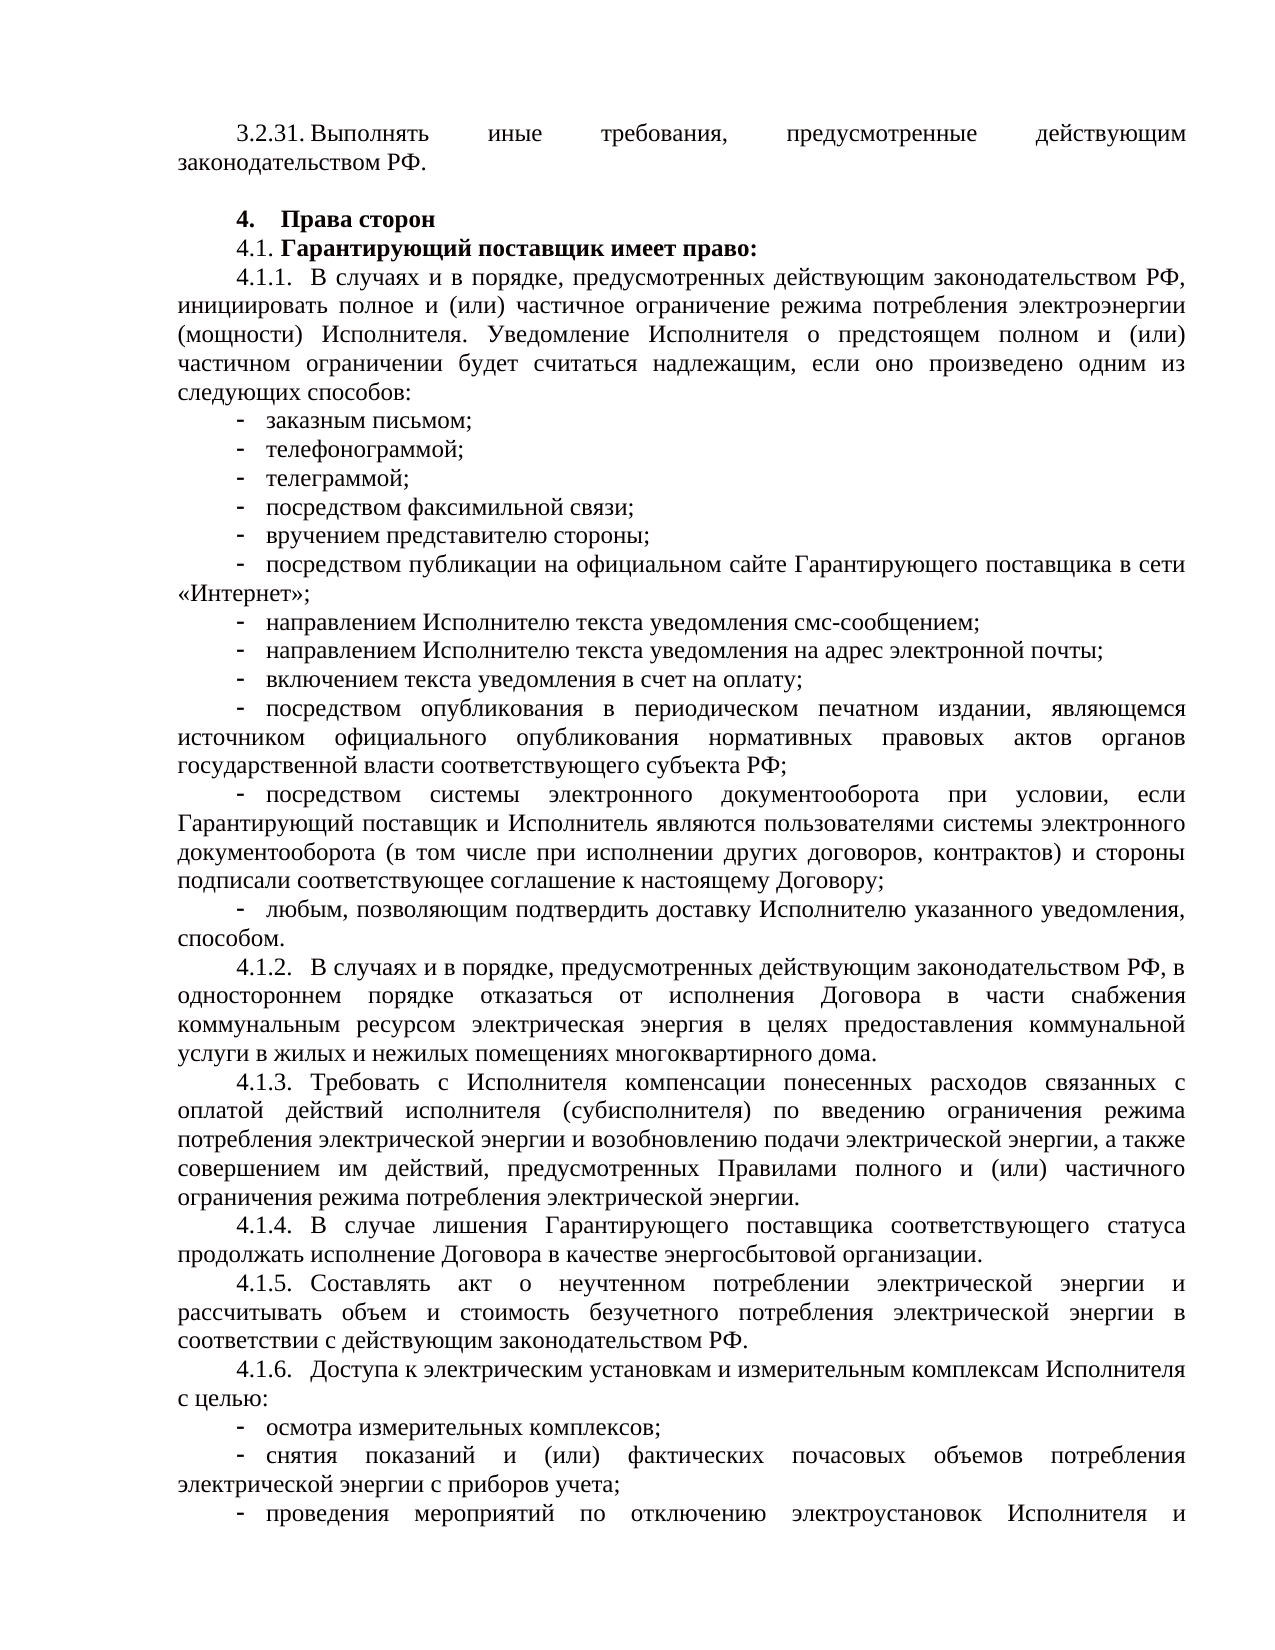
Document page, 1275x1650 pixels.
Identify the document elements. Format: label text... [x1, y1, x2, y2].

list посредством факсимильной связи; [177, 492, 1186, 521]
list В случаях и в порядке, предусмотренных действующим законодательством РФ, инициировать полное и (или) частичное ограничение режима потребления электроэнергии (мощности) Исполнителя. Уведомление Исполнителя о предстоящем полном и (или) частичном ограничении будет считаться надлежащим, если оно произведено одним из следующих способов: [177, 262, 1186, 406]
list посредством опубликования в периодическом печатном издании, являющемся источником официального опубликования нормативных правовых актов органов государственной власти соответствующего субъекта РФ; [177, 693, 1186, 779]
list любым, позволяющим подтвердить доставку Исполнителю указанного уведомления, способом. [177, 894, 1186, 952]
list В случае лишения Гарантирующего поставщика соответствующего статуса продолжать исполнение Договора в качестве энергосбытовой организации. [177, 1211, 1186, 1268]
list посредством системы электронного документооборота при условии, если Гарантирующий поставщик и Исполнитель являются пользователями системы электронного документооборота (в том числе при исполнении других договоров, контрактов) и стороны подписали соответствующее соглашение к настоящему Договору; [177, 779, 1186, 894]
list телеграммой; [177, 463, 1186, 492]
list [177, 1498, 1186, 1527]
list заказным письмом; [177, 406, 1186, 434]
list осмотра измерительных комплексов; [177, 1412, 1186, 1441]
list Требовать с Исполнителя компенсации понесенных расходов связанных с оплатой действий исполнителя (субисполнителя) по введению ограничения режима потребления электрической энергии и возобновлению подачи электрической энергии, а также совершением им действий, предусмотренных Правилами полного и (или) частичного ограничения режима потребления электрической энергии. [177, 1067, 1186, 1211]
list посредством публикации на официальном сайте Гарантирующего поставщика в сети «Интернет»; [177, 549, 1186, 607]
list Права сторон [236, 204, 1186, 233]
list Выполнять иные требования, предусмотренные действующим законодательством РФ. [177, 118, 1186, 176]
list Гарантирующий поставщик имеет право: [177, 233, 1186, 262]
list направлением Исполнителю текста уведомления на адрес электронной почты; [177, 636, 1186, 664]
list вручением представителю стороны; [177, 521, 1186, 549]
list В случаях и в порядке, предусмотренных действующим законодательством РФ, в одностороннем порядке отказаться от исполнения Договора в части снабжения коммунальным ресурсом электрическая энергия в целях предоставления коммунальной услуги в жилых и нежилых помещениях многоквартирного дома. [177, 952, 1186, 1067]
list включением текста уведомления в счет на оплату; [177, 664, 1186, 693]
list Составлять акт о неучтенном потреблении электрической энергии и рассчитывать объем и стоимость безучетного потребления электрической энергии в соответствии с действующим законодательством РФ. [177, 1268, 1186, 1354]
list снятия показаний и (или) фактических почасовых объемов потребления электрической энергии с приборов учета; [177, 1441, 1186, 1498]
list телефонограммой; [177, 434, 1186, 463]
list Доступа к электрическим установкам и измерительным комплексам Исполнителя с целью: [177, 1354, 1186, 1412]
list направлением Исполнителю текста уведомления смс-сообщением; [177, 607, 1186, 636]
